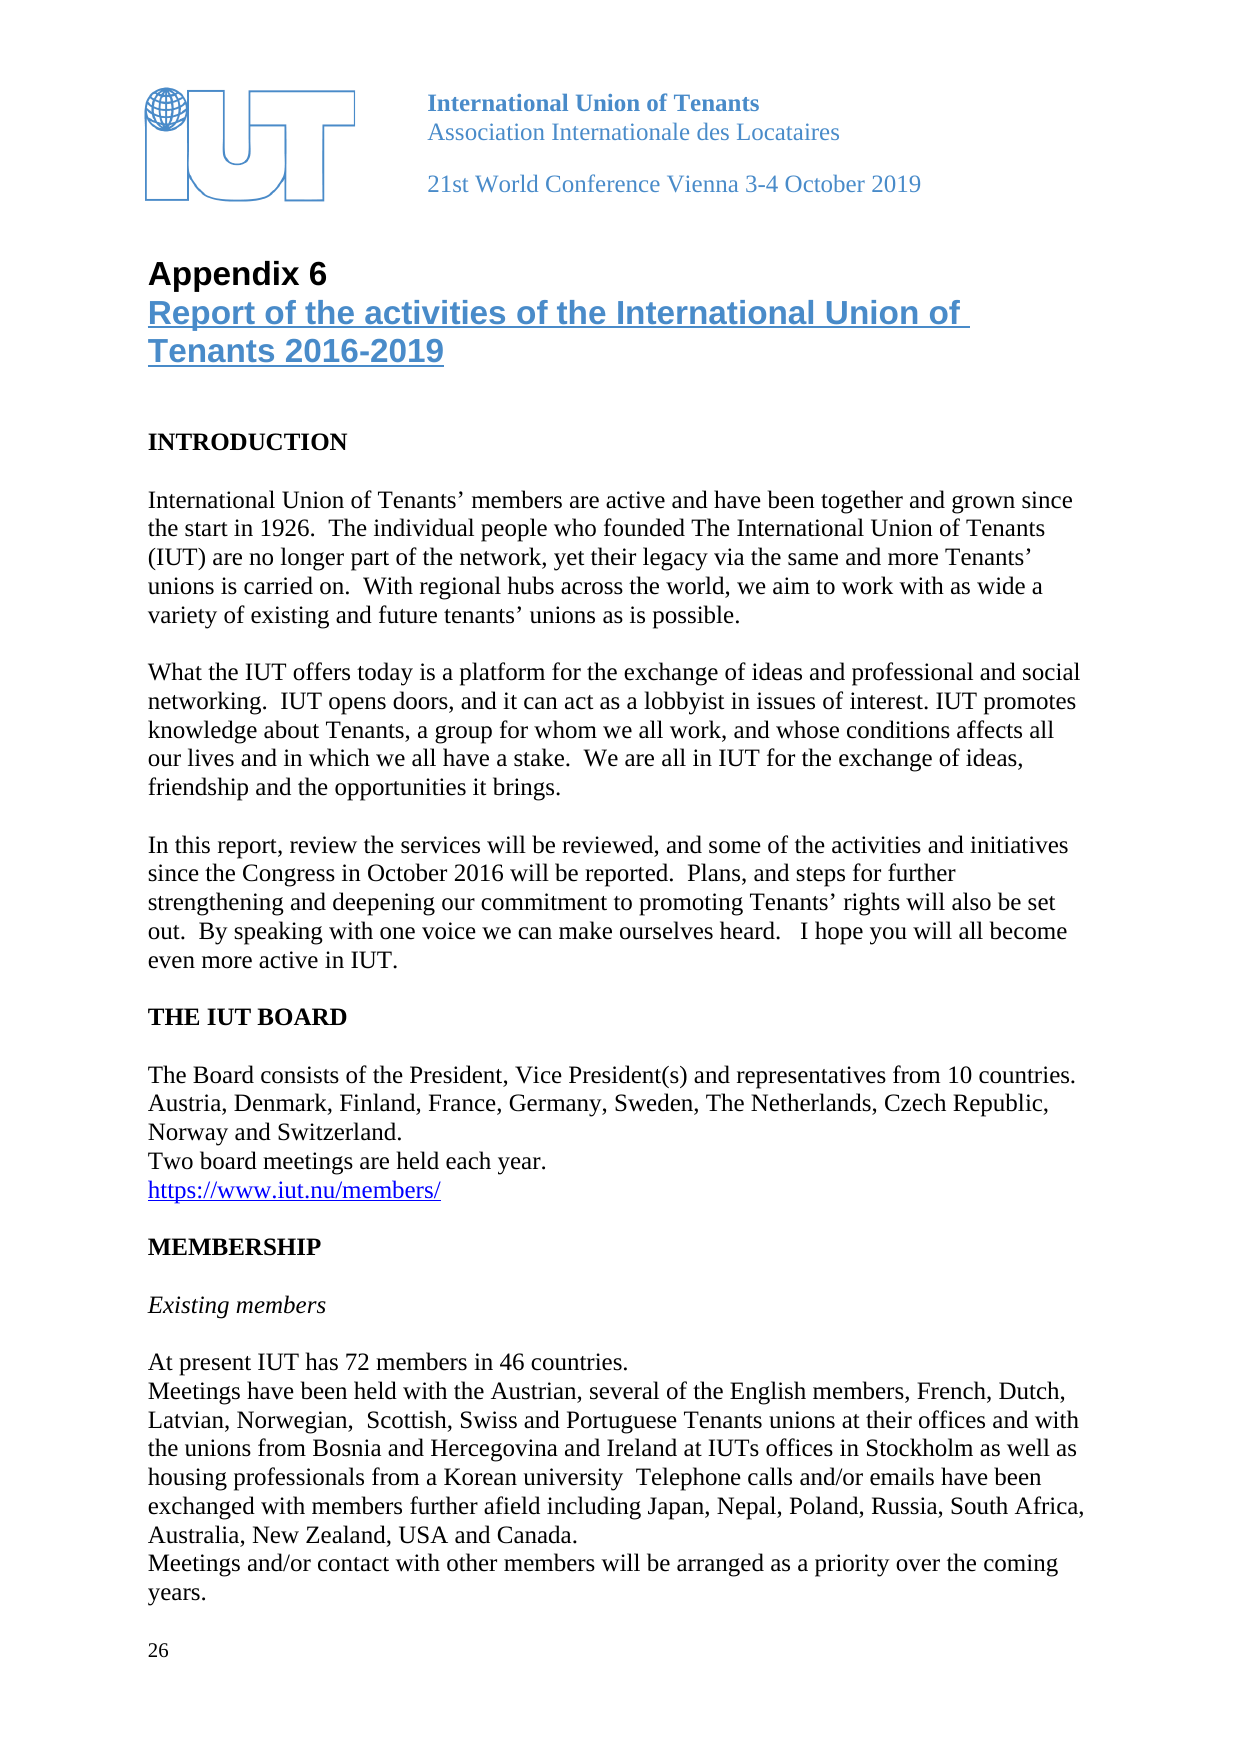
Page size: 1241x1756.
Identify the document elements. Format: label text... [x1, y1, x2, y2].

text The Board consists of the President, Vice President(s) and representatives from 10 countries. Austria, Denmark, Finland, France, Germany, Sweden, The Netherlands, Czech Republic, Norway and Switzerland. [148, 1060, 1093, 1146]
subtitle Appendix 6 [148, 254, 1093, 293]
text Existing members [148, 1290, 1093, 1318]
text Meetings have been held with the Austrian, several of the English members, French, Dutch, Latvian, Norwegian, Scottish, Swiss and Portuguese Tenants unions at their offices and with the unions from Bosnia and Hercegovina and Ireland at IUTs offices in Stockholm as well as housing professionals from a Korean university Telephone calls and/or emails have been exchanged with members further afield including Japan, Nepal, Poland, Russia, South Africa, Australia, New Zealand, USA and Canada. [148, 1376, 1093, 1548]
text THE IUT BOARD [148, 1002, 1093, 1031]
text At present IUT has 72 members in 46 countries. [148, 1347, 1093, 1376]
subtitle Report of the activities of the International Union of Tenants 2016-2019 [148, 293, 1093, 370]
text Meetings and/or contact with other members will be arranged as a priority over the coming years. [148, 1548, 1093, 1606]
text MEMBERSHIP [148, 1232, 1093, 1261]
text (IUT) are no longer part of the network, yet their legacy via the same and more Tenants’ unions is carried on. With regional hubs across the world, we aim to work with as wide a variety of existing and future tenants’ unions as is possible. [148, 542, 1093, 628]
text International Union of Tenants’ members are active and have been together and grown since the start in 1926. The individual people who founded The International Union of Tenants [148, 485, 1093, 542]
text INTRODUCTION [148, 427, 1093, 456]
text https://www.iut.nu/members/ [148, 1175, 1093, 1203]
text What the IUT offers today is a platform for the exchange of ideas and professional and social networking. IUT opens doors, and it can act as a lobbyist in issues of interest. IUT promotes knowledge about Tenants, a group for whom we all work, and whose conditions affects all our lives and in which we all have a stake. We are all in IUT for the exchange of ideas, friendship and the opportunities it brings. [148, 657, 1093, 801]
text Two board meetings are held each year. [148, 1146, 1093, 1175]
text In this report, review the services will be reviewed, and some of the activities and initiatives since the Congress in October 2016 will be reported. Plans, and steps for further strengthening and deepening our commitment to promoting Tenants’ rights will also be set out. By speaking with one voice we can make ourselves heard. I hope you will all become even more active in IUT. [148, 830, 1093, 973]
picture [144, 87, 356, 202]
